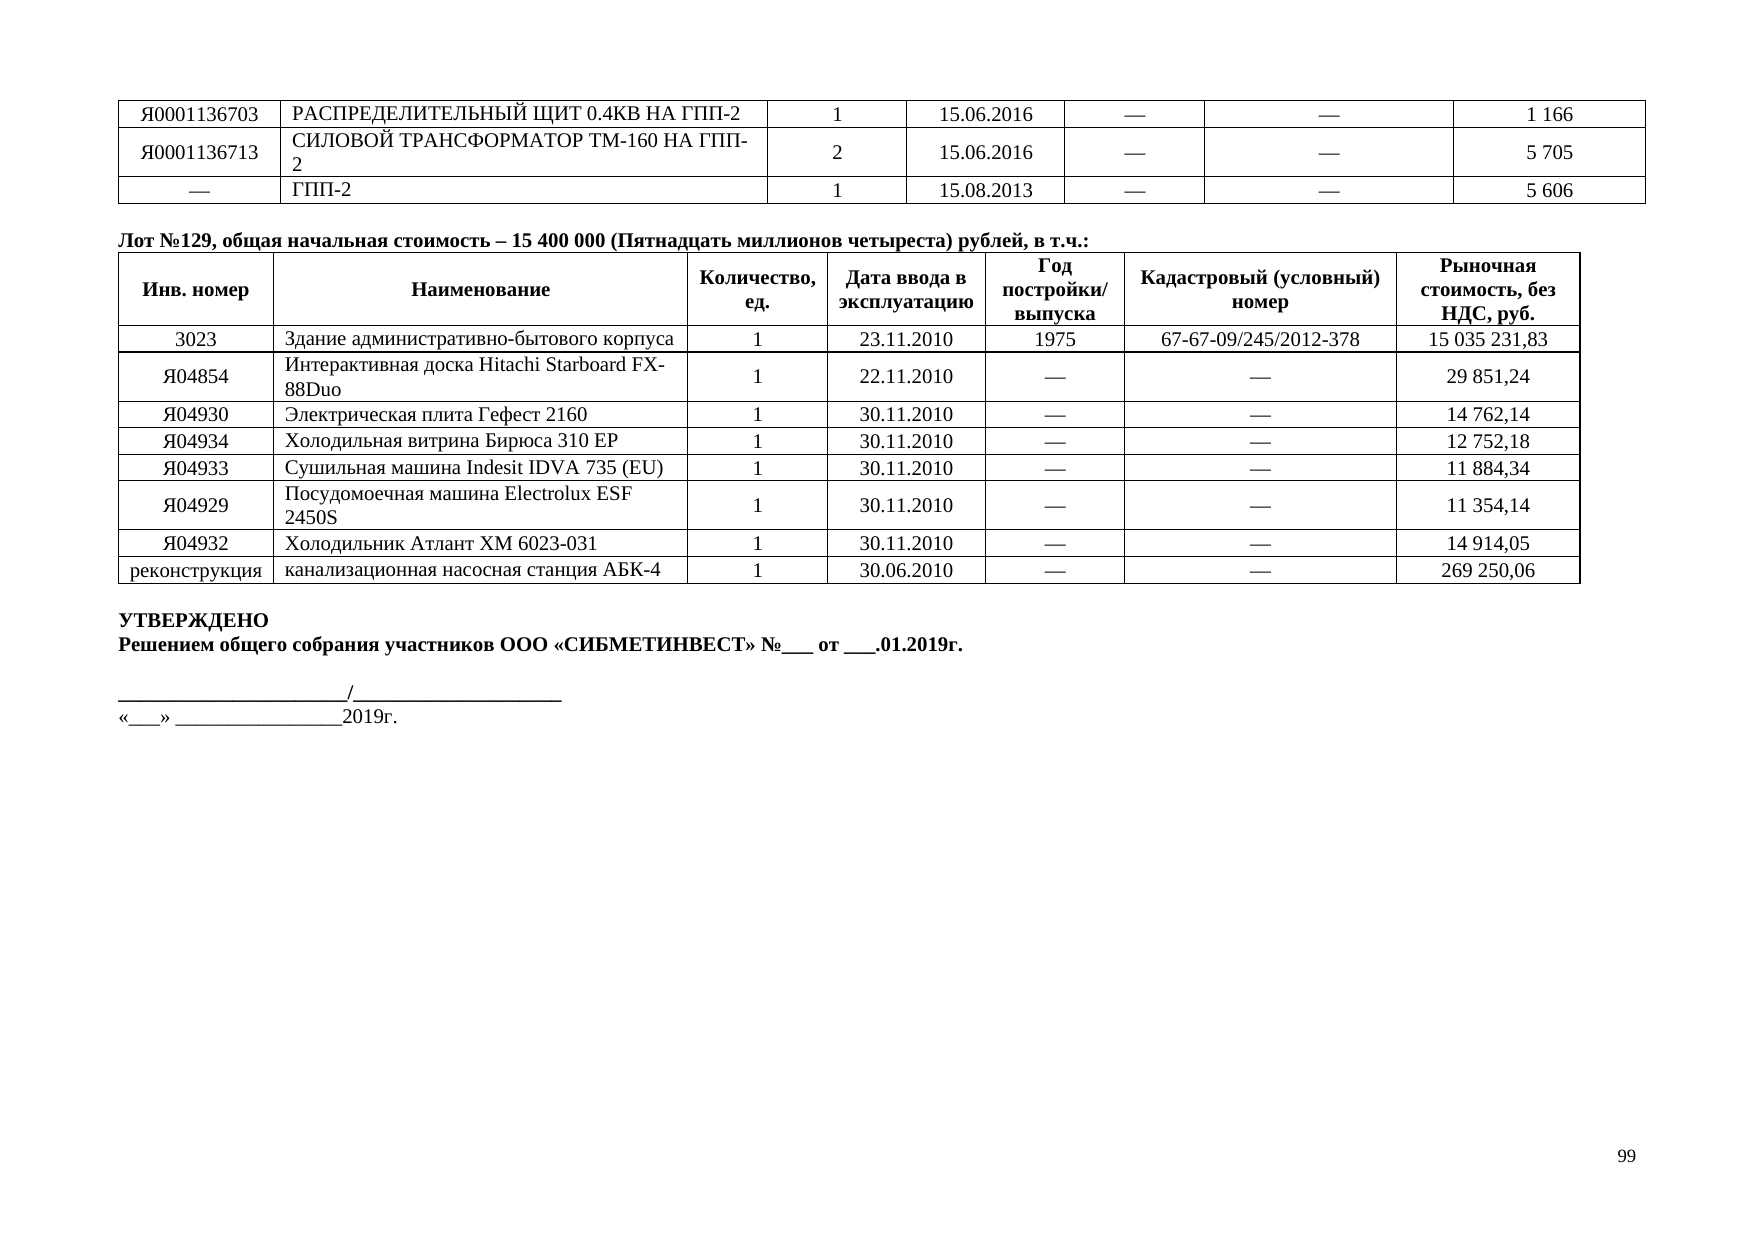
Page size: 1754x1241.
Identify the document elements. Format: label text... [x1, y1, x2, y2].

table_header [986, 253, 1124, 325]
text УТВЕРЖДЕНО [118, 608, 1636, 632]
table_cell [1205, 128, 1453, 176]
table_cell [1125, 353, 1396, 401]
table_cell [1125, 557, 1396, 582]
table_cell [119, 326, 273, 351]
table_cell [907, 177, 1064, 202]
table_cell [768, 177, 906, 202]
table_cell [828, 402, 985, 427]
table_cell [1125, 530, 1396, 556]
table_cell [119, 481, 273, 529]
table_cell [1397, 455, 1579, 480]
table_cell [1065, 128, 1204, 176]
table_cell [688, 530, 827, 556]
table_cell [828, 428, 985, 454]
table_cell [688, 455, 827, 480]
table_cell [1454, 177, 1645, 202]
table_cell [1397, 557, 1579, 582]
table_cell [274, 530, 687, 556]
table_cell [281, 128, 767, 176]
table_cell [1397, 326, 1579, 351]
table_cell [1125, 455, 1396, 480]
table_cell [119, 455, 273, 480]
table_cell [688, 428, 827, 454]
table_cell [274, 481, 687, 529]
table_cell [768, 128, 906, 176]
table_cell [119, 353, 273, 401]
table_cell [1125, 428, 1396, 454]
text ______________________/____________________ [118, 680, 1636, 704]
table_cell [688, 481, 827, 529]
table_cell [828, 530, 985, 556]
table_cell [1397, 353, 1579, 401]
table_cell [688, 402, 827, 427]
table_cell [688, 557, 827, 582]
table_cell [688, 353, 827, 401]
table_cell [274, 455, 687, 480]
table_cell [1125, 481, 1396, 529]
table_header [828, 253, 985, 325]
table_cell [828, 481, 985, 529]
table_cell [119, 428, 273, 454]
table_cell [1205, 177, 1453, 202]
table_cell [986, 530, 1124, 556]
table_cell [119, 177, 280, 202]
text Решением общего собрания участников ООО «СИБМЕТИНВЕСТ» №___ от ___.01.2019г. [118, 632, 1636, 656]
text Лот №129, общая начальная стоимость – 15 400 000 (Пятнадцать миллионов четыреста) рублей, в т.ч.: [118, 227, 1636, 252]
text «___» ________________2019г. [118, 704, 1636, 728]
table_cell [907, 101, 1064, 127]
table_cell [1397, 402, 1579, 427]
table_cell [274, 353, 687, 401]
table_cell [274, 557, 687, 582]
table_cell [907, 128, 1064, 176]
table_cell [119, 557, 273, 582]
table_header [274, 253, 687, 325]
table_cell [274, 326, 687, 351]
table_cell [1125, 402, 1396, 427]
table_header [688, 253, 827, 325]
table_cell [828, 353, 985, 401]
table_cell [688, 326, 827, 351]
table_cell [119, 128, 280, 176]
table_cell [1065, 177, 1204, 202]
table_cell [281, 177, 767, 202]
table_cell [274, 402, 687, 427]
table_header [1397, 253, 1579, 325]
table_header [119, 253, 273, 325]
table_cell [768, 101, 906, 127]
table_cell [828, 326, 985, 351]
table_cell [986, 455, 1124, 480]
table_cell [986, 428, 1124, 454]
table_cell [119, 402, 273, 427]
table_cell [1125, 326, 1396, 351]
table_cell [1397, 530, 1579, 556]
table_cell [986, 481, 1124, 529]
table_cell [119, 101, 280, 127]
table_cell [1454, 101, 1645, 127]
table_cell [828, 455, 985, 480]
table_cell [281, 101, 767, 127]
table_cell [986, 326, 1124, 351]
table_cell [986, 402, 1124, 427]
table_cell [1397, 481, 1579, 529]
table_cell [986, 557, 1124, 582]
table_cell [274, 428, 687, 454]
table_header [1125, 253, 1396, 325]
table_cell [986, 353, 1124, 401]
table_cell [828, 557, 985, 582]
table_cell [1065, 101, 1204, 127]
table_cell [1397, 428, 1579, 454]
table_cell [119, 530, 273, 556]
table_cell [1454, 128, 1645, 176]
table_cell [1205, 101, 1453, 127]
